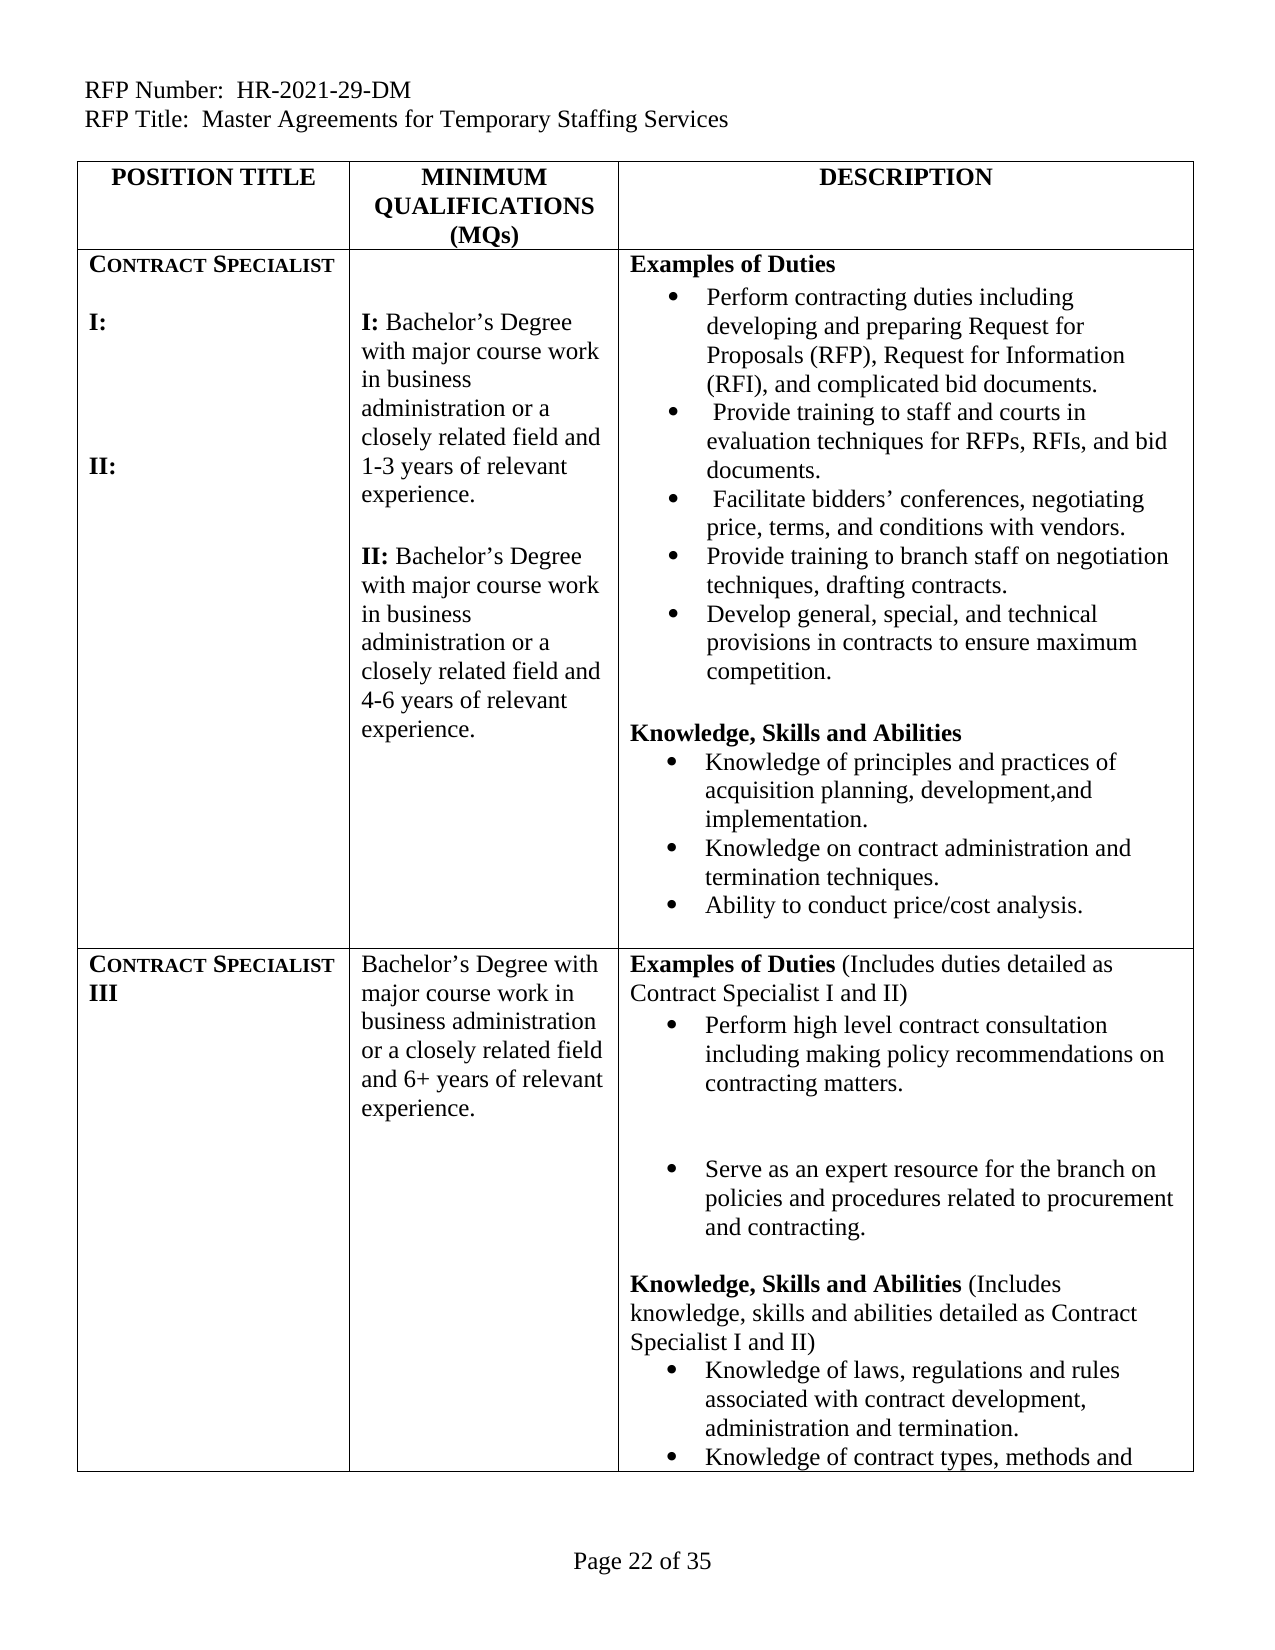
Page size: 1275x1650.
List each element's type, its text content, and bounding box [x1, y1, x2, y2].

table_cell Contract Specialist III [78, 949, 349, 1471]
table_cell Examples of Duties Perform contracting duties including developing and preparing Request for Proposals (RFP), Request for Information (RFI), and complicated bid documents. Provide training to staff and courts in evaluation techniques for RFPs, RFIs, and bid documents. Facilitate bidders’ conferences, negotiating price, terms, and conditions with vendors. Provide training to branch staff on negotiation techniques, drafting contracts. Develop general, special, and technical provisions in contracts to ensure maximum competition. Knowledge, Skills and Abilities Knowledge of principles and practices of acquisition planning, development,and implementation. Knowledge on contract administration and termination techniques. Ability to conduct price/cost analysis. [619, 250, 1193, 948]
table_cell Contract Specialist I: II: [78, 250, 349, 948]
table_header DESCRIPTION [619, 162, 1193, 248]
table_header POSITION TITLE [78, 162, 349, 248]
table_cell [619, 949, 1193, 1471]
table_cell I: Bachelor’s Degree with major course work in business administration or a closely related field and 1-3 years of relevant experience. II: Bachelor’s Degree with major course work in business administration or a closely related field and 4-6 years of relevant experience. [350, 250, 618, 948]
table_header MINIMUM QUALIFICATIONS (MQs) [350, 162, 618, 248]
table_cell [350, 949, 618, 1471]
